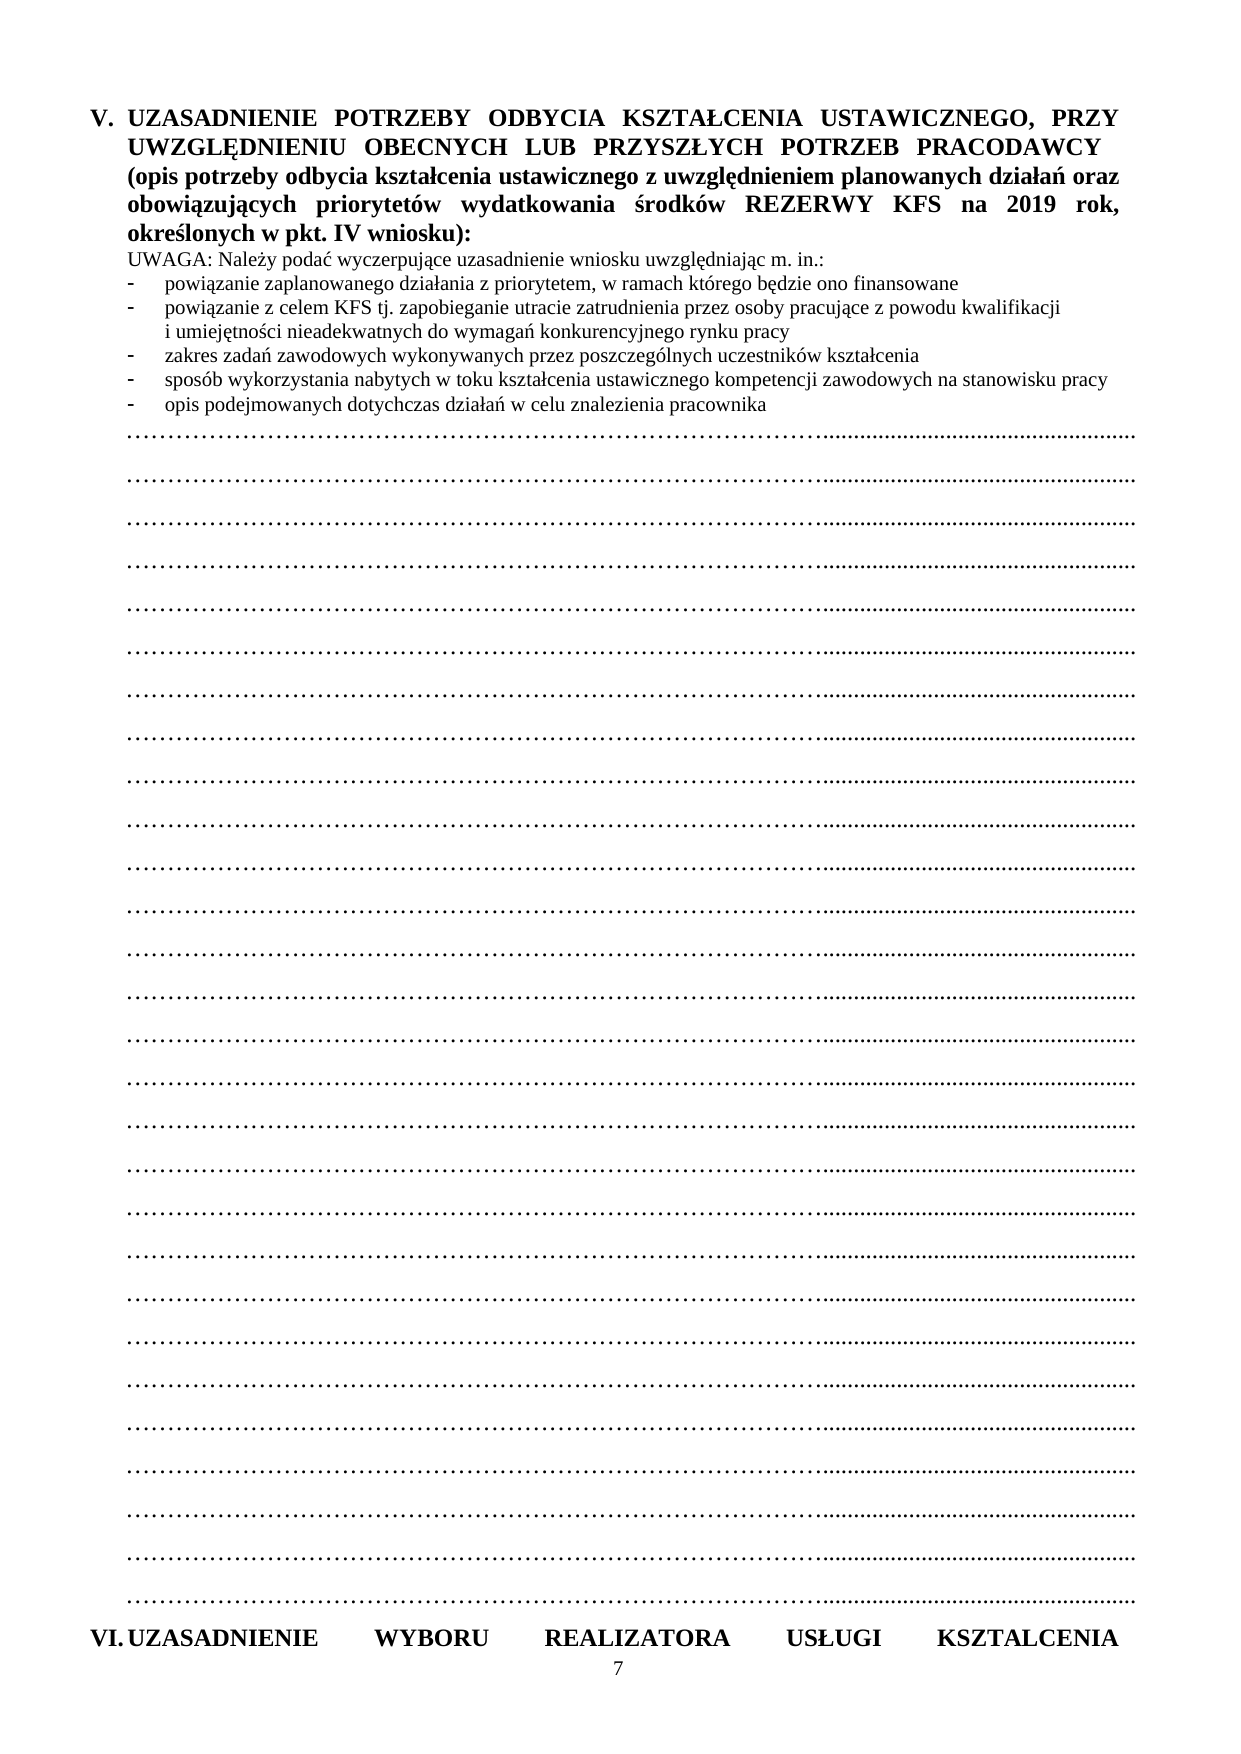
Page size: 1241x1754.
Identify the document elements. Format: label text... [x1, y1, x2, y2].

list zakres zadań zawodowych wykonywanych przez poszczególnych uczestników kształcenia [127, 343, 1146, 367]
text …………………………………………………………………………................................................... [125, 416, 1146, 444]
text …………………………………………………………………………................................................... [125, 1149, 1146, 1177]
text …………………………………………………………………………................................................... [125, 1537, 1146, 1566]
list powiązanie zaplanowanego działania z priorytetem, w ramach którego będzie ono finansowane [127, 271, 1146, 295]
text …………………………………………………………………………................................................... [125, 502, 1146, 531]
text …………………………………………………………………………................................................... [125, 976, 1146, 1005]
text …………………………………………………………………………................................................... [125, 1494, 1146, 1522]
list powiązanie z celem KFS tj. zapobieganie utracie zatrudnienia przez osoby pracujące z powodu kwalifikacji i umiejętności nieadekwatnych do wymagań konkurencyjnego rynku pracy [127, 295, 1146, 343]
text …………………………………………………………………………................................................... [125, 933, 1146, 962]
list UZASADNIENIE POTRZEBY ODBYCIA KSZTAŁCENIA USTAWICZNEGO, PRZY UWZGLĘDNIENIU OBECNYCH LUB PRZYSZŁYCH POTRZEB PRACODAWCY (opis potrzeby odbycia kształcenia ustawicznego z uwzględnieniem planowanych działań oraz obowiązujących priorytetów wydatkowania środków REZERWY KFS na 2019 rok, określonych w pkt. IV wniosku): [90, 103, 1120, 247]
text …………………………………………………………………………................................................... [125, 717, 1146, 746]
text …………………………………………………………………………................................................... [125, 1451, 1146, 1479]
text …………………………………………………………………………................................................... [125, 631, 1146, 660]
text …………………………………………………………………………................................................... [125, 1106, 1146, 1134]
text …………………………………………………………………………................................................... [125, 674, 1146, 703]
text …………………………………………………………………………................................................... [125, 761, 1146, 789]
text …………………………………………………………………………................................................... [125, 1278, 1146, 1307]
text …………………………………………………………………………................................................... [125, 1407, 1146, 1436]
text …………………………………………………………………………................................................... [125, 847, 1146, 876]
text …………………………………………………………………………................................................... [125, 1364, 1146, 1393]
text …………………………………………………………………………................................................... [125, 459, 1146, 487]
text …………………………………………………………………………................................................... [125, 588, 1146, 617]
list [90, 1623, 1120, 1652]
list sposób wykorzystania nabytych w toku kształcenia ustawicznego kompetencji zawodowych na stanowisku pracy [127, 367, 1146, 391]
text …………………………………………………………………………................................................... [125, 804, 1146, 832]
text …………………………………………………………………………................................................... [125, 890, 1146, 919]
text …………………………………………………………………………................................................... [125, 1019, 1146, 1048]
text …………………………………………………………………………................................................... [125, 1580, 1146, 1609]
text …………………………………………………………………………................................................... [125, 1321, 1146, 1350]
text …………………………………………………………………………................................................... [125, 1235, 1146, 1264]
text …………………………………………………………………………................................................... [125, 1062, 1146, 1091]
text …………………………………………………………………………................................................... [125, 545, 1146, 574]
text …………………………………………………………………………................................................... [125, 1192, 1146, 1221]
list opis podejmowanych dotychczas działań w celu znalezienia pracownika [127, 391, 1146, 416]
list UWAGA: Należy podać wyczerpujące uzasadnienie wniosku uwzględniając m. in.: [127, 247, 1146, 271]
